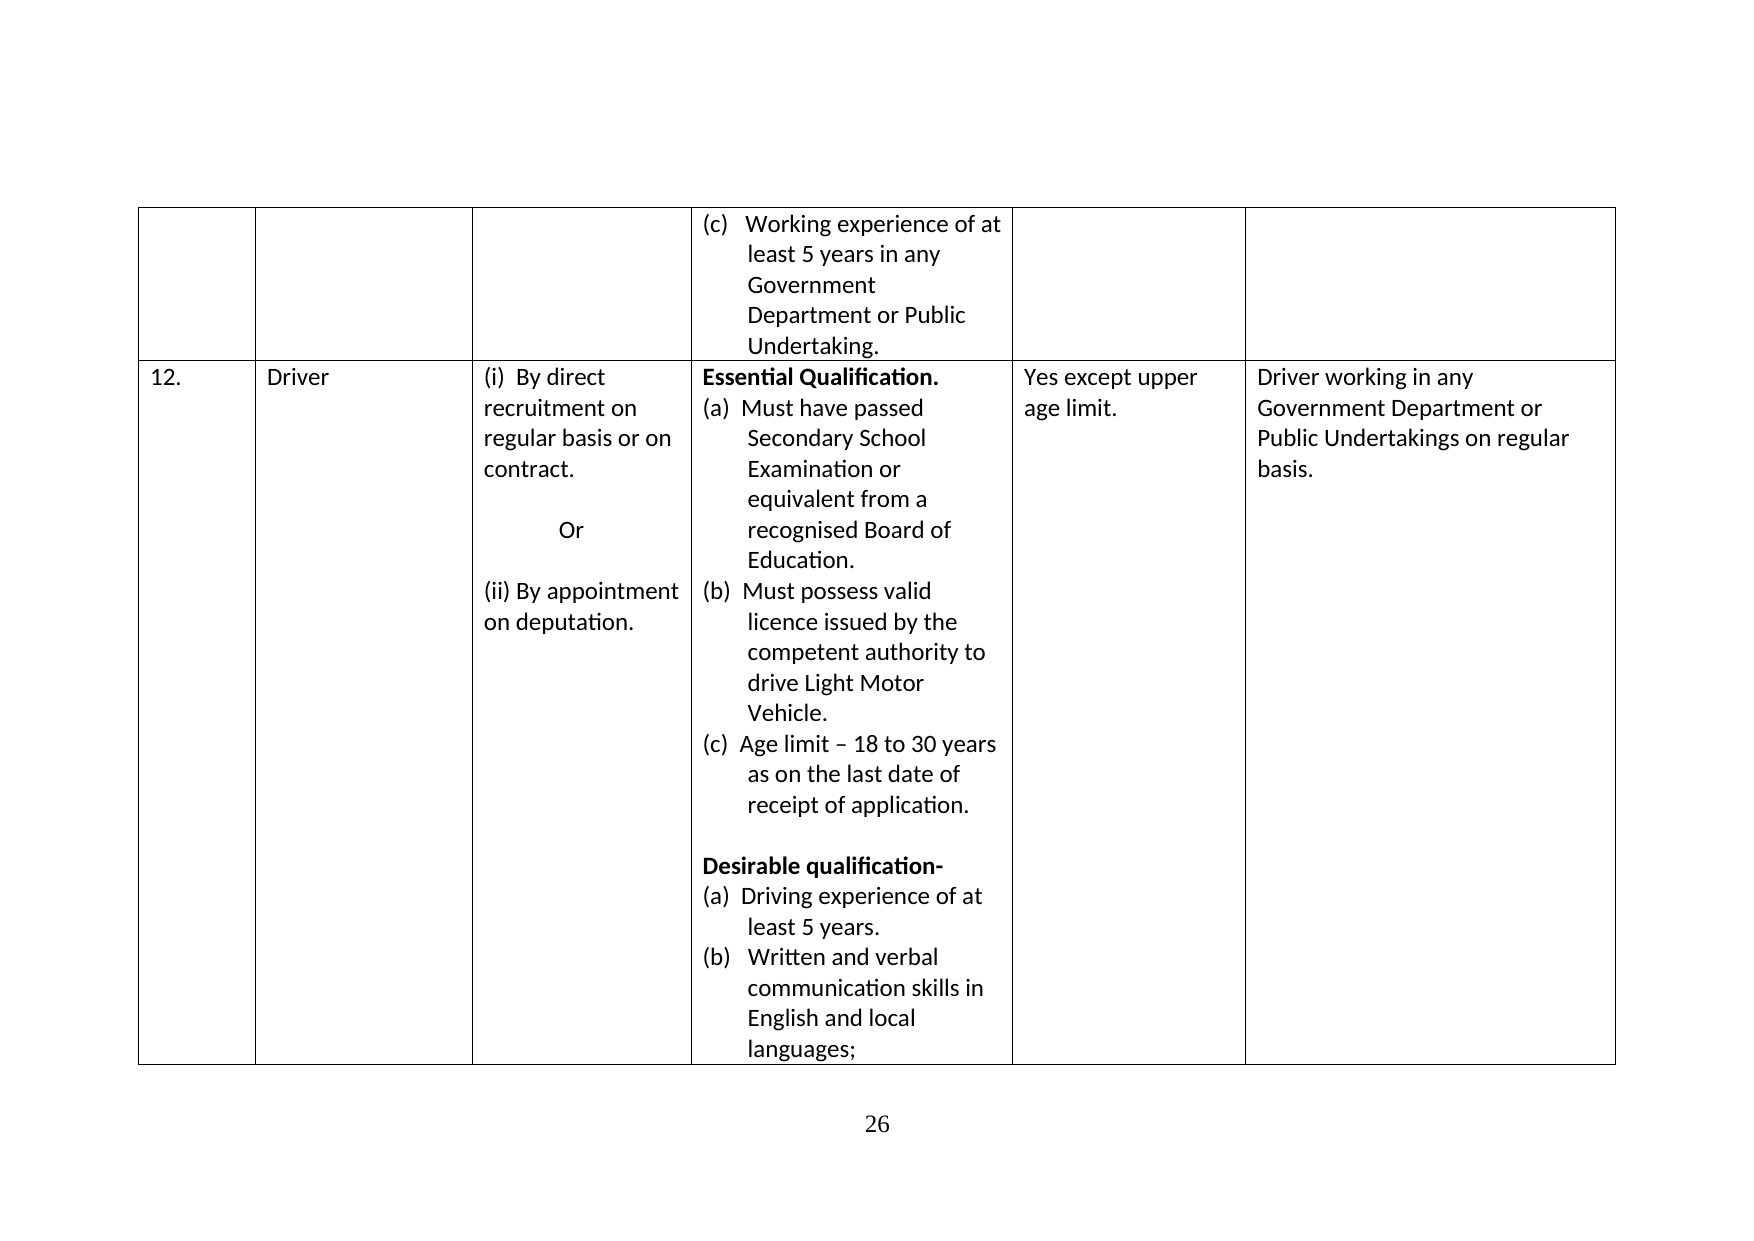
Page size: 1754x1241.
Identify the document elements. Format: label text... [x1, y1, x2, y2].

table_cell Driver [256, 361, 472, 1063]
table_cell 12. [139, 361, 255, 1063]
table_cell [473, 361, 691, 1063]
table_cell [473, 208, 691, 360]
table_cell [1246, 361, 1615, 1063]
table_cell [1246, 208, 1615, 360]
table_cell 11 [139, 208, 255, 360]
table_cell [692, 361, 1012, 1063]
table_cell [1013, 361, 1245, 1063]
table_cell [1013, 208, 1245, 360]
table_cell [256, 208, 472, 360]
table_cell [692, 208, 1012, 360]
